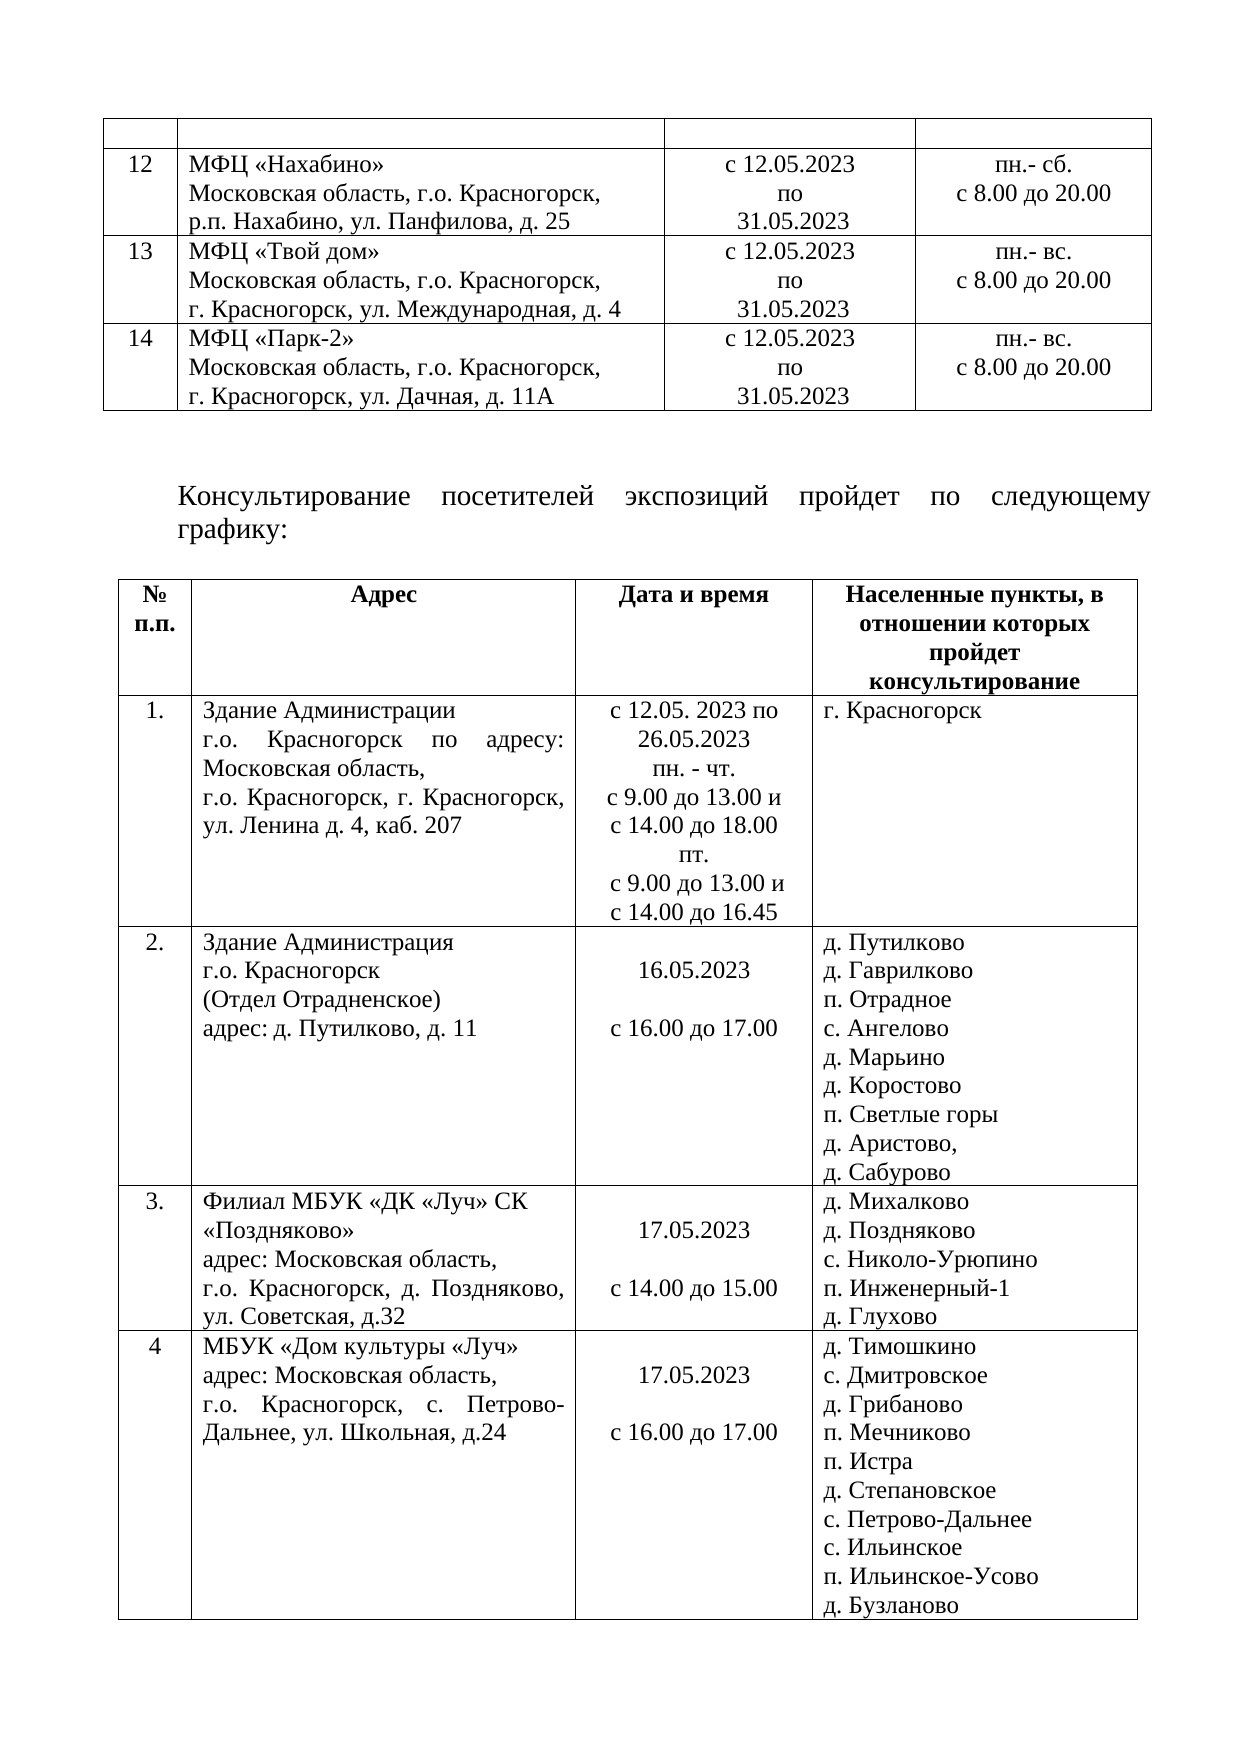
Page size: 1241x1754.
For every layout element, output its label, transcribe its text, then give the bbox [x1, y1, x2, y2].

table_cell Филиал МБУК «ДК «Луч» СК «Поздняково» адрес: Московская область, г.о. Красногорск, д. Поздняково, ул. Советская, д.32 [192, 1186, 575, 1330]
table_cell 11 [104, 119, 177, 148]
table_header Дата и время [576, 580, 812, 694]
table_cell г. Красногорск [813, 696, 1137, 926]
table_cell с 12.05. 2023 по 26.05.2023 пн. - чт. с 9.00 до 13.00 и с 14.00 до 18.00 пт. с 9.00 до 13.00 и с 14.00 до 16.45 [576, 696, 812, 926]
table_cell 17.05.2023 с 14.00 до 15.00 [576, 1186, 812, 1330]
text Консультирование посетителей экспозиций пройдет по следующему графику: [177, 478, 1152, 545]
table_header Населенные пункты, в отношении которых пройдет консультирование [813, 580, 1137, 694]
table_cell с 12.05.2023 по 31.05.2023 [665, 236, 915, 322]
table_cell 2. [119, 927, 191, 1185]
table_header Адрес [192, 580, 575, 694]
table_cell Здание Администрации г.о. Красногорск по адресу: Московская область, г.о. Красногорск, г. Красногорск, ул. Ленина д. 4, каб. 207 [192, 696, 575, 926]
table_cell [813, 1331, 1137, 1619]
table_cell д. Путилково д. Гаврилково п. Отрадное с. Ангелово д. Марьино д. Коростово п. Светлые горы д. Аристово, д. Сабурово [813, 927, 1137, 1185]
table_cell 1. [119, 696, 191, 926]
table_cell 14 [104, 324, 177, 410]
table_cell пн.- сб. с 8.00 до 20.00 [916, 149, 1151, 235]
table_cell с 12.05.2023 по 31.05.2023 [665, 149, 915, 235]
table_cell 3. [119, 1186, 191, 1330]
table_cell пн.- вс. с 8.00 до 20.00 [916, 324, 1151, 410]
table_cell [178, 119, 664, 148]
table_cell МФЦ «Нахабино» Московская область, г.о. Красногорск, р.п. Нахабино, ул. Панфилова, д. 25 [178, 149, 664, 235]
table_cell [916, 119, 1151, 148]
table_cell д. Михалково д. Поздняково с. Николо-Урюпино п. Инженерный-1 д. Глухово [813, 1186, 1137, 1330]
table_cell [665, 119, 915, 148]
table_cell с 12.05.2023 по 31.05.2023 [665, 324, 915, 410]
table_cell МФЦ «Парк-2» Московская область, г.о. Красногорск, г. Красногорск, ул. Дачная, д. 11А [178, 324, 664, 410]
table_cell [576, 1331, 812, 1619]
table_cell 4 [119, 1331, 191, 1619]
table_cell 16.05.2023 с 16.00 до 17.00 [576, 927, 812, 1185]
table_cell Здание Администрация г.о. Красногорск (Отдел Отрадненское) адрес: д. Путилково, д. 11 [192, 927, 575, 1185]
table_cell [192, 1331, 575, 1619]
table_cell 13 [104, 236, 177, 322]
table_cell пн.- вс. с 8.00 до 20.00 [916, 236, 1151, 322]
table_cell МФЦ «Твой дом» Московская область, г.о. Красногорск, г. Красногорск, ул. Международная, д. 4 [178, 236, 664, 322]
table_header № п.п. [119, 580, 191, 694]
table_cell 12 [104, 149, 177, 235]
